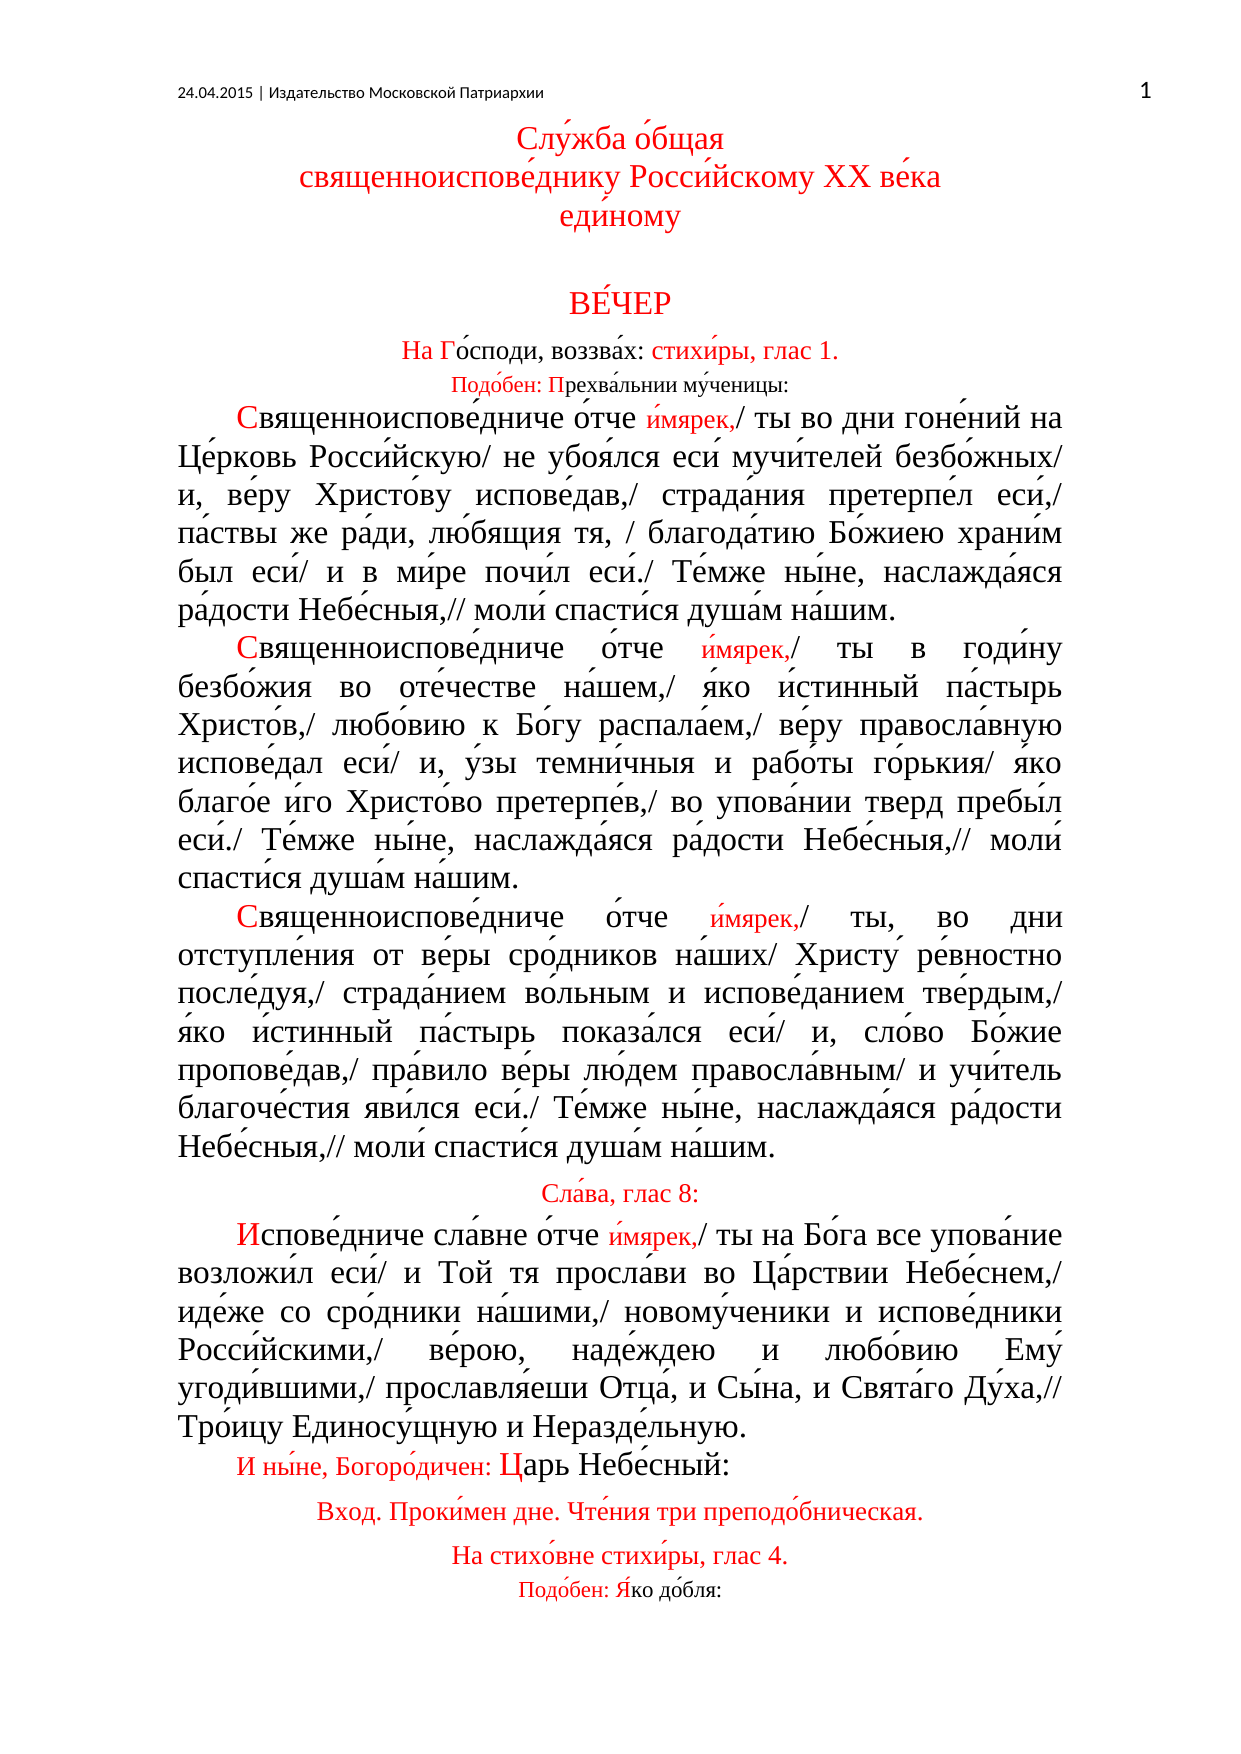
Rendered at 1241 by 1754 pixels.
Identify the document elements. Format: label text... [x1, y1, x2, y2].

text Подо́бен: Прехва́льнии му́ченицы: [177, 371, 1063, 398]
text Священноиспове́дниче о́тче и́мярек,/ ты в годи́ну безбо́жия во оте́честве на́шем,/ я́ко и́стинный па́стырь Христо́в,/ любо́вию к Бо́гу распала́ем,/ ве́ру правосла́вную испове́дал еси́/ и, у́зы темни́чныя и рабо́ты го́рькия/ я́ко благо́е и́го Христо́во претерпе́в,/ во упова́нии тверд пребы́л еси́./ Те́мже ны́не, наслажда́яся ра́дости Небе́сныя,// моли́ спасти́ся душа́м на́шим. [177, 628, 1063, 896]
text На Го́споди, воззва́х: стихи́ры, глас 1. [177, 334, 1063, 365]
text Священноиспове́дниче о́тче и́мярек,/ ты, во дни отступле́ния от ве́ры сро́дников на́ших/ Христу́ ре́вностно после́дуя,/ страда́нием во́льным и испове́данием тве́рдым,/ я́ко и́стинный па́стырь показа́лся еси́/ и, сло́во Бо́жие пропове́дав,/ пра́вило ве́ры лю́дем правосла́вным/ и учи́тель благоче́стия яви́лся еси́./ Те́мже ны́не, наслажда́яся ра́дости Небе́сныя,// моли́ спасти́ся душа́м на́шим. [177, 896, 1063, 1164]
text Сла́ва, глас 8: [177, 1177, 1063, 1208]
text Священноиспове́дниче о́тче и́мярек,/ ты во дни гоне́ний на Це́рковь Росси́йскую/ не убоя́лся еси́ мучи́телей безбо́жных/ и, ве́ру Христо́ву испове́дав,/ страда́ния претерпе́л еси́,/ па́ствы же ра́ди, лю́бящия тя, / благода́тию Бо́жиею храни́м был еси́/ и в ми́ре почи́л еси́./ Те́мже ны́не, наслажда́яся ра́дости Небе́сныя,// моли́ спасти́ся душа́м на́шим. [177, 398, 1063, 628]
text И ны́не, Богоро́дичен: Царь Небе́сный: [177, 1444, 1063, 1483]
text Вход. Проки́мен дне. Чте́ния три преподо́бническая. [177, 1495, 1063, 1526]
text Испове́дниче сла́вне о́тче и́мярек,/ ты на Бо́га все упова́ние возложи́л еси́/ и Той тя просла́ви во Ца́рствии Небе́снем,/ иде́же со сро́дники на́шими,/ новому́ченики и испове́дники Росси́йскими,/ ве́рою, наде́ждею и любо́вию Ему́ угоди́вшими,/ прославля́еши Отца́, и Сы́на, и Свята́го Ду́ха,// Тро́ицу Единосу́щную и Неразде́льную. [177, 1214, 1063, 1444]
text Подо́бен: Я́ко до́бля: [177, 1576, 1063, 1602]
text На стихо́вне стихи́ры, глас 4. [177, 1539, 1063, 1570]
text ВЕ́ЧЕР [177, 283, 1063, 321]
text Слу́жба о́бщая священноиспове́днику Росси́йскому ХХ ве́ка еди́ному [177, 118, 1063, 233]
